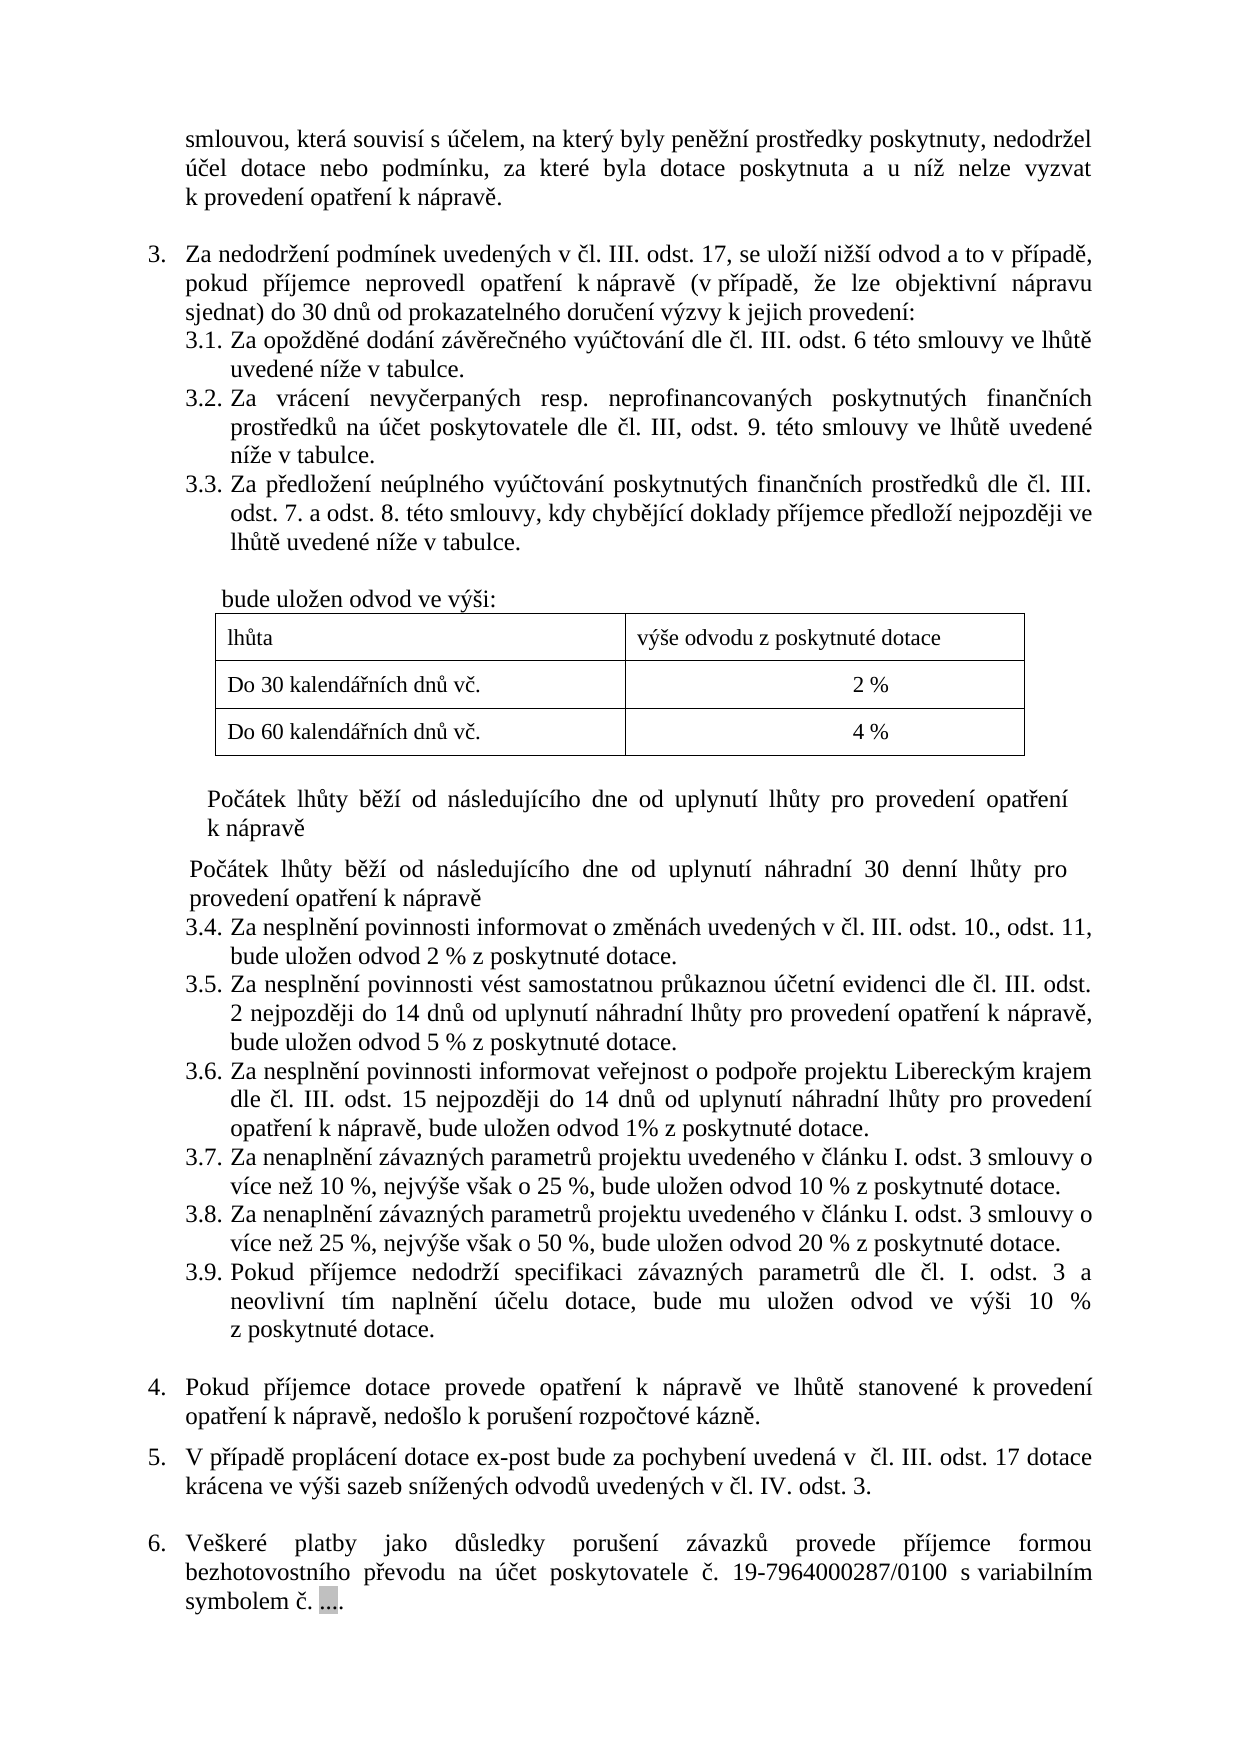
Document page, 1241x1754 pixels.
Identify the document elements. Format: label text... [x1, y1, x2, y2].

list Za vrácení nevyčerpaných resp. neprofinancovaných poskytnutých finančních prostředků na účet poskytovatele dle čl. III, odst. 9. této smlouvy ve lhůtě uvedené níže v tabulce. [185, 383, 1092, 469]
table_cell Do 60 kalendářních dnů vč. [216, 709, 625, 755]
list Pokud příjemce dotace provede opatření k nápravě ve lhůtě stanovené k provedení opatření k nápravě, nedošlo k porušení rozpočtové kázně. [148, 1372, 1092, 1429]
list Za nesplnění povinnosti informovat veřejnost o podpoře projektu Libereckým krajem dle čl. III. odst. 15 nejpozději do 14 dnů od uplynutí náhradní lhůty pro provedení opatření k nápravě, bude uložen odvod 1% z poskytnuté dotace. [185, 1056, 1092, 1142]
list Za nesplnění povinnosti vést samostatnou průkaznou účetní evidenci dle čl. III. odst. 2 nejpozději do 14 dnů od uplynutí náhradní lhůty pro provedení opatření k nápravě, bude uložen odvod 5 % z poskytnuté dotace. [185, 969, 1092, 1056]
table_header výše odvodu z poskytnuté dotace [626, 614, 1024, 660]
list Pokud příjemce nedodrží specifikaci závazných parametrů dle čl. I. odst. 3 a neovlivní tím naplnění účelu dotace, bude mu uložen odvod ve výši 10 % z poskytnuté dotace. [185, 1257, 1092, 1343]
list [148, 124, 1092, 210]
list Za opožděné dodání závěrečného vyúčtování dle čl. III. odst. 6 této smlouvy ve lhůtě uvedené níže v tabulce. [185, 325, 1092, 383]
table_cell 2 % [626, 661, 1024, 707]
list V případě proplácení dotace ex-post bude za pochybení uvedená v čl. III. odst. 17 dotace krácena ve výši sazeb snížených odvodů uvedených v čl. IV. odst. 3. [148, 1442, 1092, 1499]
list Za nenaplnění závazných parametrů projektu uvedeného v článku I. odst. 3 smlouvy o více než 25 %, nejvýše však o 50 %, bude uložen odvod 20 % z poskytnuté dotace. [185, 1199, 1092, 1257]
table_cell 4 % [626, 709, 1024, 755]
text Počátek lhůty běží od následujícího dne od uplynutí lhůty pro provedení opatření k nápravě [207, 784, 1069, 842]
table_cell Do 30 kalendářních dnů vč. [216, 661, 625, 707]
list Veškeré platby jako důsledky porušení závazků provede příjemce formou bezhotovostního převodu na účet poskytovatele č. 19-7964000287/0100 s variabilním symbolem č. .... [148, 1528, 1092, 1614]
list Za nenaplnění závazných parametrů projektu uvedeného v článku I. odst. 3 smlouvy o více než 10 %, nejvýše však o 25 %, bude uložen odvod 10 % z poskytnuté dotace. [185, 1142, 1092, 1199]
list bude uložen odvod ve výši: [221, 584, 1092, 613]
list Za nedodržení podmínek uvedených v čl. III. odst. 17, se uloží nižší odvod a to v případě, pokud příjemce neprovedl opatření k nápravě (v případě, že lze objektivní nápravu sjednat) do 30 dnů od prokazatelného doručení výzvy k jejich provedení: [148, 239, 1092, 325]
list Za nesplnění povinnosti informovat o změnách uvedených v čl. III. odst. 10., odst. 11, bude uložen odvod 2 % z poskytnuté dotace. [185, 912, 1092, 969]
text Počátek lhůty běží od následujícího dne od uplynutí náhradní 30 denní lhůty pro provedení opatření k nápravě [189, 854, 1069, 912]
list Za předložení neúplného vyúčtování poskytnutých finančních prostředků dle čl. III. odst. 7. a odst. 8. této smlouvy, kdy chybějící doklady příjemce předloží nejpozději ve lhůtě uvedené níže v tabulce. [185, 469, 1092, 555]
table_header lhůta [216, 614, 625, 660]
